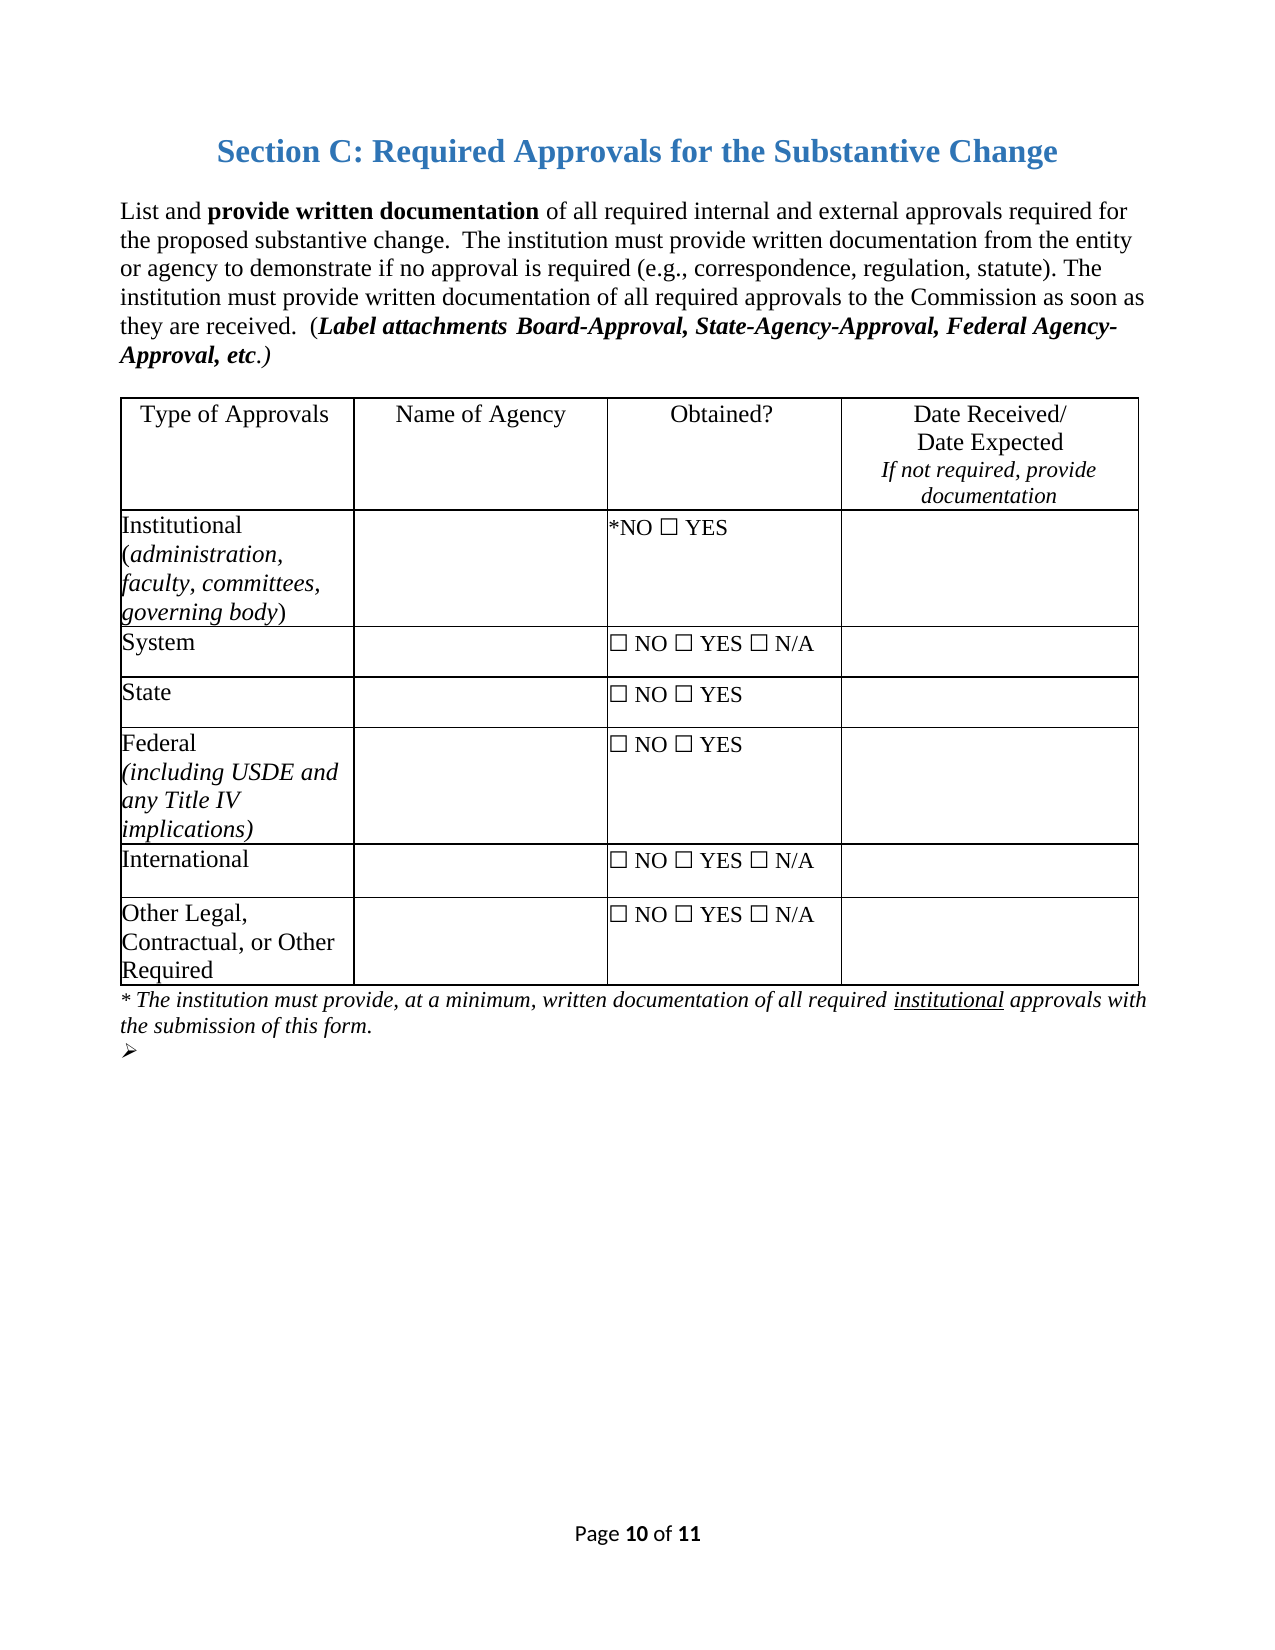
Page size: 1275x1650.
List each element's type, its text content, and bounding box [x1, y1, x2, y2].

table_cell Federal (including USDE and any Title IV implications) [122, 728, 353, 843]
table_cell Institutional (administration, faculty, committees, governing body) [122, 511, 353, 626]
text Section C: Required Approvals for the Substantive Change [120, 131, 1155, 169]
table_cell [355, 845, 607, 897]
table_cell NO YES N/A [608, 845, 841, 897]
table_cell [355, 627, 607, 676]
table_cell [842, 627, 1138, 676]
table_cell NO YES N/A [608, 898, 841, 984]
table_cell Other Legal, Contractual, or Other Required [122, 898, 353, 984]
table_header Type of Approvals [122, 399, 353, 509]
table_cell State [122, 678, 353, 726]
table_cell [842, 845, 1138, 897]
table_cell [842, 678, 1138, 726]
text List and provide written documentation of all required internal and external approvals required for the proposed substantive change. The institution must provide written documentation from the entity or agency to demonstrate if no approval is required (e.g., correspondence, regulation, statute). The institution must provide written documentation of all required approvals to the Commission as soon as they are received. (Label attachments Board-Approval, State-Agency-Approval, Federal Agency-Approval, etc.) [120, 196, 1155, 368]
table_header Date Received/ Date Expected If not required, provide documentation [842, 399, 1138, 509]
table_cell [355, 511, 607, 626]
table_cell NO YES [608, 728, 841, 843]
table_cell NO YES [608, 678, 841, 726]
table_cell *NO YES [608, 511, 841, 626]
table_header Obtained? [608, 399, 841, 509]
table_cell [355, 728, 607, 843]
table_cell [842, 511, 1138, 626]
table_cell System [122, 627, 353, 676]
table_cell International [122, 845, 353, 897]
table_cell NO YES N/A [608, 627, 841, 676]
table_cell [842, 728, 1138, 843]
table_cell [842, 898, 1138, 984]
text * The institution must provide, at a minimum, written documentation of all required institutional approvals with the submission of this form. [120, 986, 1155, 1039]
table_cell [355, 898, 607, 984]
table_cell [355, 678, 607, 726]
table_header Name of Agency [355, 399, 607, 509]
